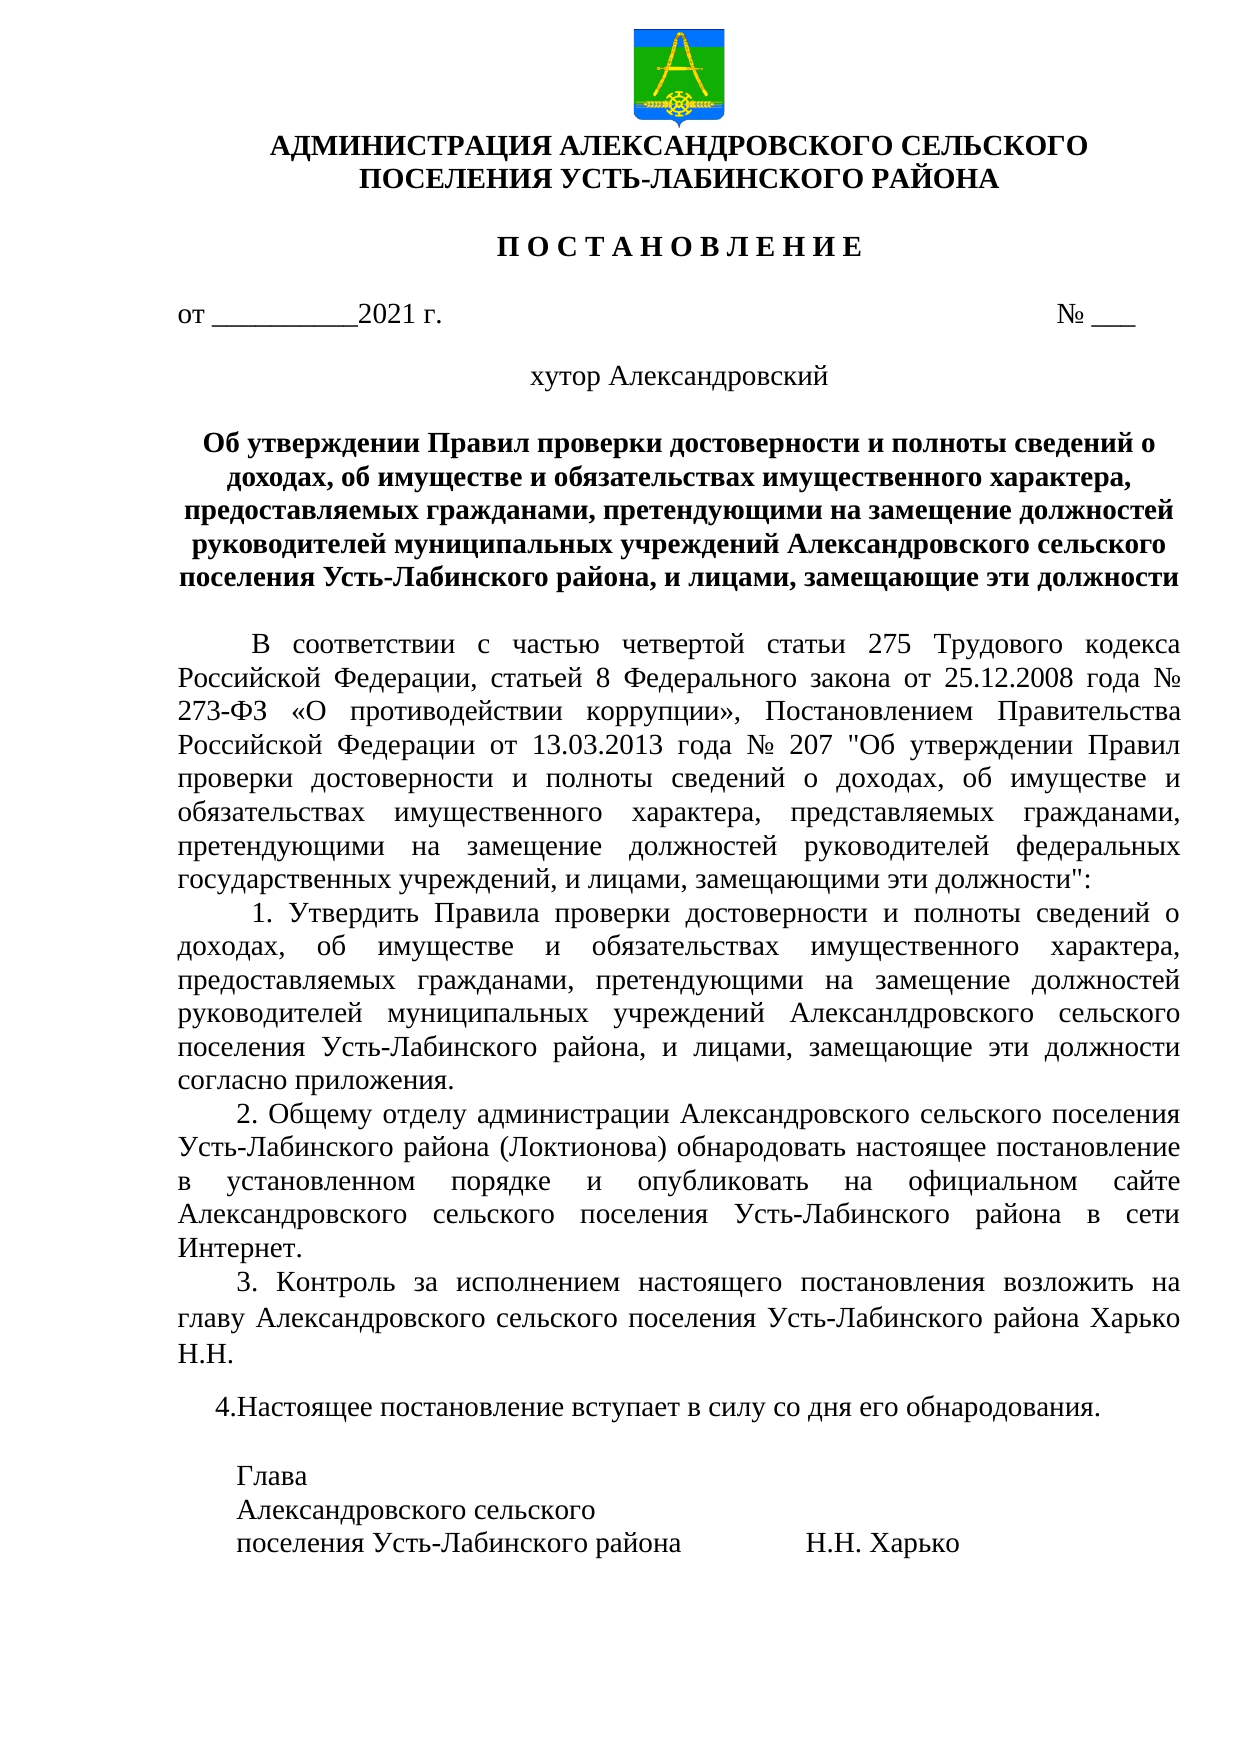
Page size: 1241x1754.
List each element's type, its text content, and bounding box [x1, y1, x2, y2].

text П О С Т А Н О В Л Е Н И Е [177, 229, 1181, 262]
text 1. Утвердить Правила проверки достоверности и полноты сведений о доходах, об имуществе и обязательствах имущественного характера, предоставляемых гражданами, претендующими на замещение должностей руководителей муниципальных учреждений Алексанлдровского сельского поселения Усть-Лабинского района, и лицами, замещающие эти должности согласно приложения. [177, 895, 1181, 1096]
picture [633, 29, 725, 128]
list 3. Контроль за исполнением настоящего постановления возложить на главу Александровского сельского поселения Усть-Лабинского района Харько Н.Н. [177, 1264, 1181, 1369]
text хутор Александровский [177, 358, 1181, 392]
list Александровского сельского [177, 1492, 1181, 1526]
text 2. Общему отделу администрации Александровского сельского поселения Усть-Лабинского района (Локтионова) обнародовать настоящее постановление в установленном порядке и опубликовать на официальном сайте Александровского сельского поселения Усть-Лабинского района в сети Интернет. [177, 1096, 1181, 1264]
list поселения Усть-Лабинского района Н.Н. Харько [177, 1526, 1181, 1559]
text от __________2021 г. № ___ [177, 296, 1181, 329]
subtitle Об утверждении Правил проверки достоверности и полноты сведений о доходах, об имуществе и обязательствах имущественного характера, предоставляемых гражданами, претендующими на замещение должностей руководителей муниципальных учреждений Александровского сельского поселения Усть-Лабинского района, и лицами, замещающие эти должности [177, 425, 1181, 593]
list Глава [177, 1458, 1181, 1492]
text 4.Настоящее постановление вступает в силу со дня его обнародования. [215, 1389, 1181, 1422]
text В соответствии с частью четвертой статьи 275 Трудового кодекса Российской Федерации, статьей 8 Федерального закона от 25.12.2008 года № 273-ФЗ «О противодействии коррупции», Постановлением Правительства Российской Федерации от 13.03.2013 года № 207 "Об утверждении Правил проверки достоверности и полноты сведений о доходах, об имуществе и обязательствах имущественного характера, представляемых гражданами, претендующими на замещение должностей руководителей федеральных государственных учреждений, и лицами, замещающими эти должности": [177, 626, 1181, 895]
text АДМИНИСТРАЦИЯ АЛЕКСАНДРОВСКОГО СЕЛЬСКОГО ПОСЕЛЕНИЯ УСТЬ-ЛАБИНСКОГО РАЙОНА [177, 128, 1181, 195]
